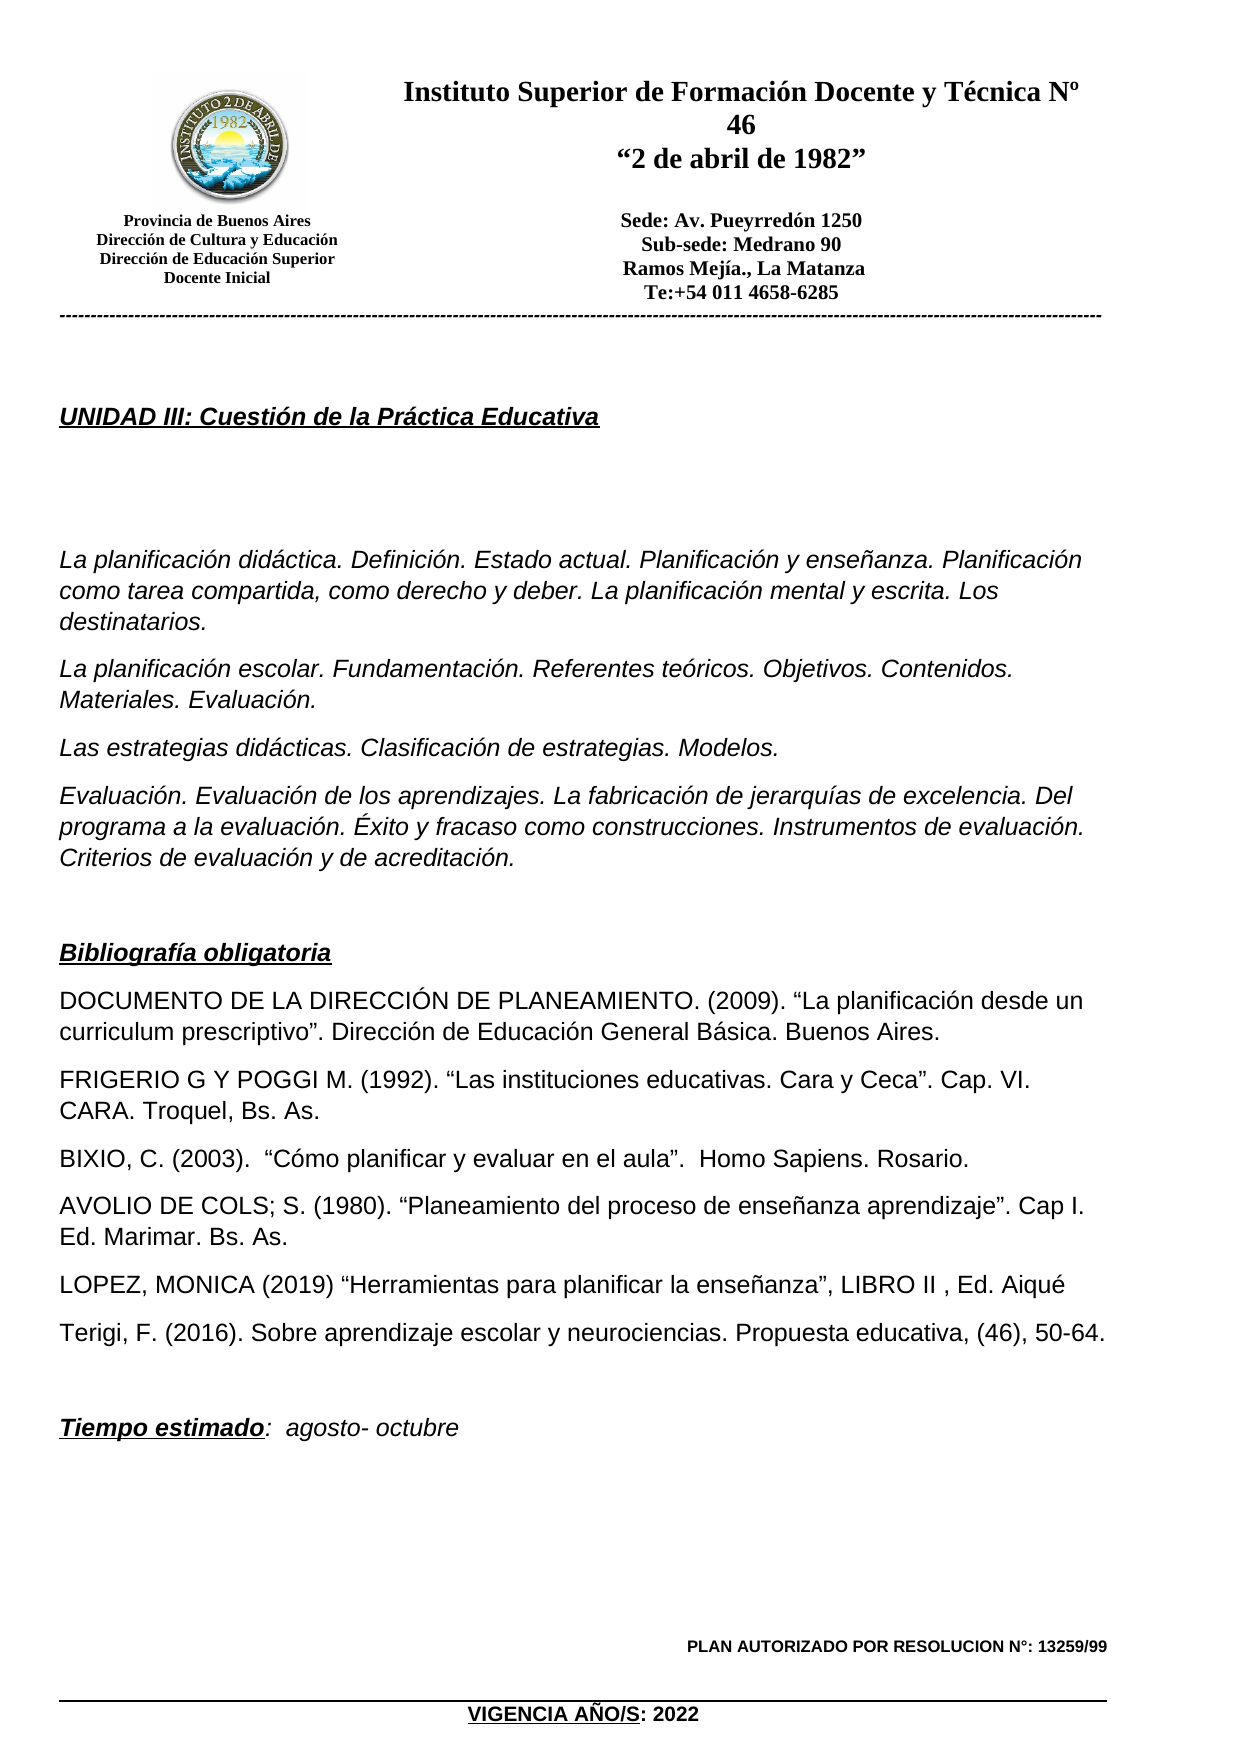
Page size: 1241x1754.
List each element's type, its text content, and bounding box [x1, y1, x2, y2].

text FRIGERIO G Y POGGI M. (1992). “Las instituciones educativas. Cara y Ceca”. Cap. VI. CARA. Troquel, Bs. As. [59, 1065, 1107, 1124]
text Tiempo estimado: agosto- octubre [59, 1413, 1107, 1442]
text Las estrategias didácticas. Clasificación de estrategias. Modelos. [59, 733, 1107, 762]
picture [151, 73, 308, 216]
text Terigi, F. (2016). Sobre aprendizaje escolar y neurociencias. Propuesta educativa, (46), 50-64. [59, 1318, 1107, 1346]
text LOPEZ, MONICA (2019) “Herramientas para planificar la enseñanza”, LIBRO II , Ed. Aiqué [59, 1270, 1107, 1299]
text BIXIO, C. (2003). “Cómo planificar y evaluar en el aula”. Homo Sapiens. Rosario. [59, 1143, 1107, 1172]
text AVOLIO DE COLS; S. (1980). “Planeamiento del proceso de enseñanza aprendizaje”. Cap I. Ed. Marimar. Bs. As. [59, 1191, 1107, 1251]
text La planificación didáctica. Definición. Estado actual. Planificación y enseñanza. Planificación como tarea compartida, como derecho y deber. La planificación mental y escrita. Los destinatarios. [59, 544, 1107, 635]
text UNIDAD III: Cuestión de la Práctica Educativa [59, 401, 1107, 430]
text DOCUMENTO DE LA DIRECCIÓN DE PLANEAMIENTO. (2009). “La planificación desde un curriculum prescriptivo”. Dirección de Educación General Básica. Buenos Aires. [59, 986, 1107, 1046]
text Bibliografía obligatoria [59, 938, 1107, 967]
text La planificación escolar. Fundamentación. Referentes teóricos. Objetivos. Contenidos. Materiales. Evaluación. [59, 654, 1107, 714]
text Evaluación. Evaluación de los aprendizajes. La fabricación de jerarquías de excelencia. Del programa a la evaluación. Éxito y fracaso como construcciones. Instrumentos de evaluación. Criterios de evaluación y de acreditación. [59, 781, 1107, 872]
